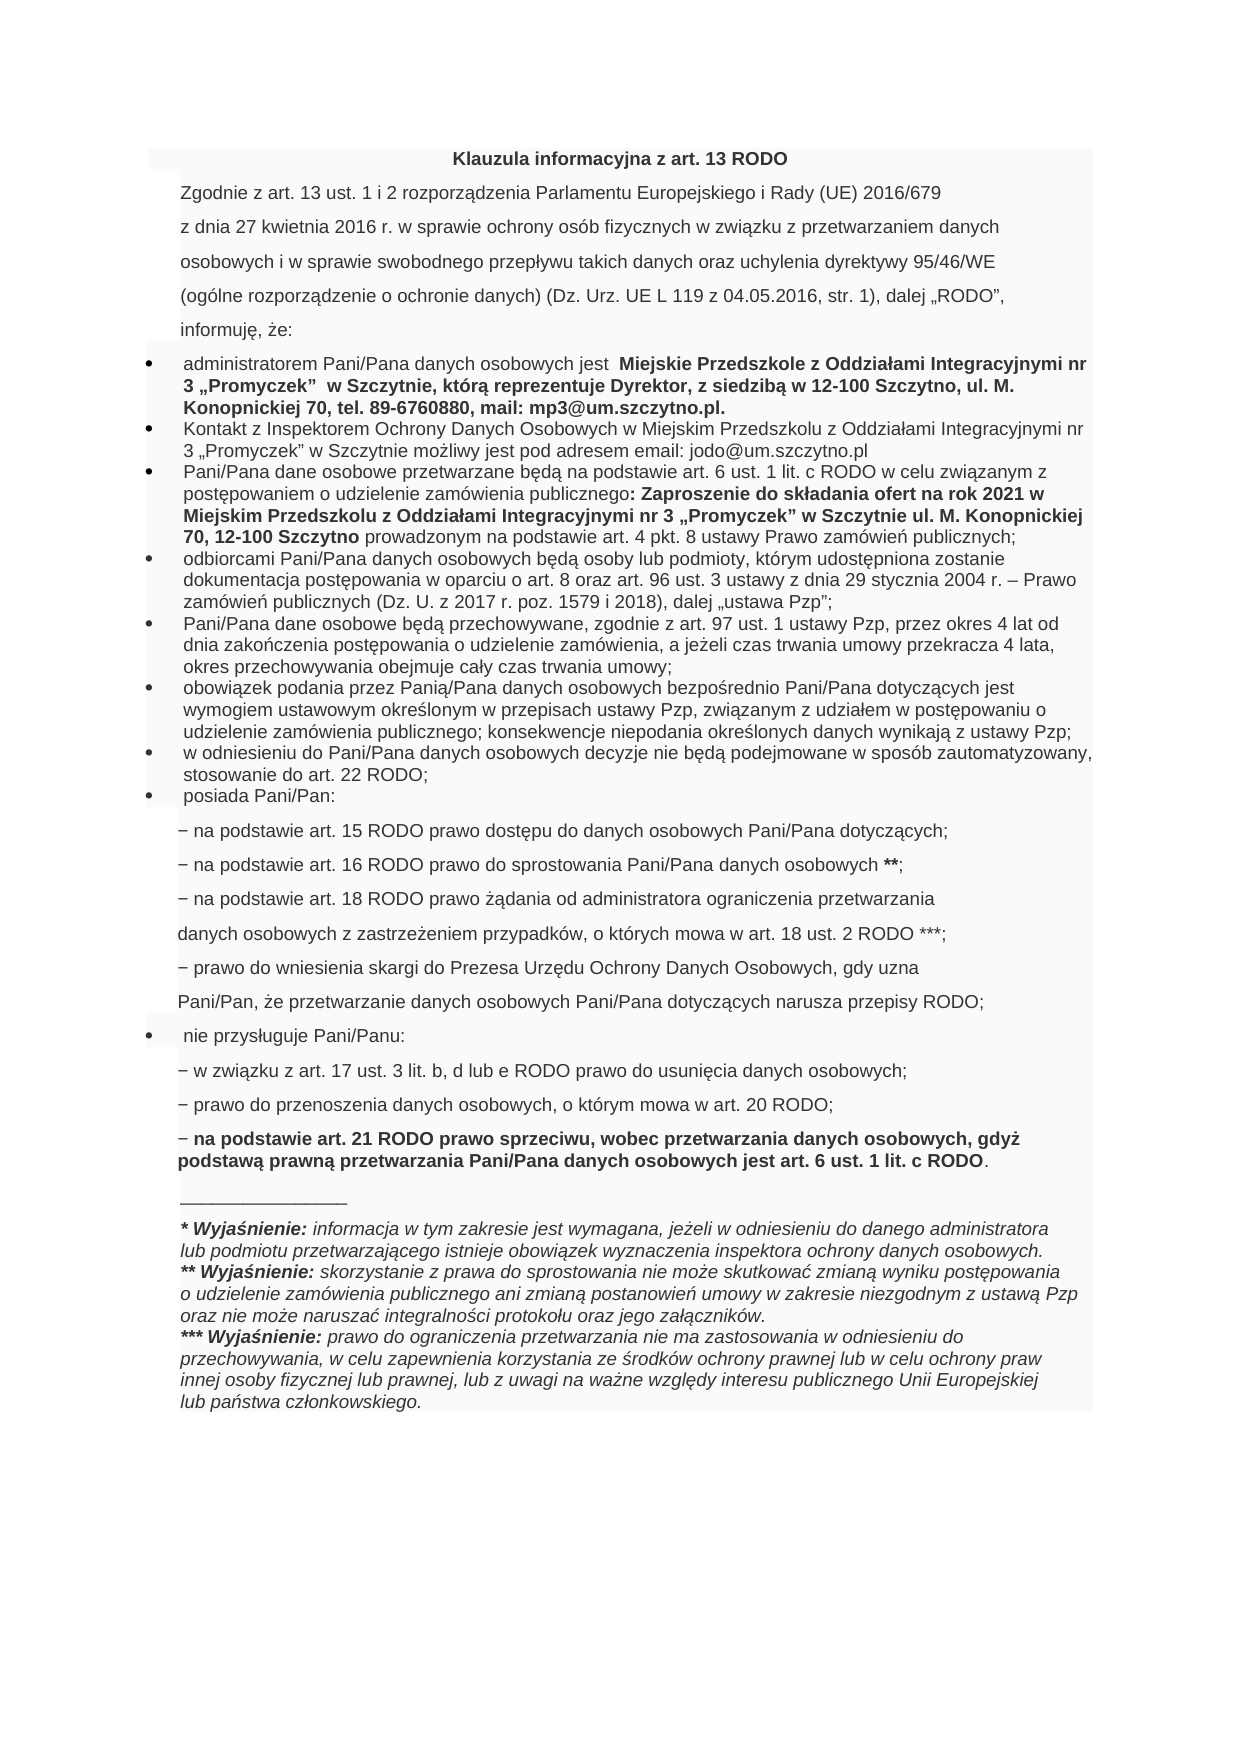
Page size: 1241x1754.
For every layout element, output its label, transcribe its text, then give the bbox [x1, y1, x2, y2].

text ________________ [180, 1184, 1093, 1206]
text − na podstawie art. 18 RODO prawo żądania od administratora ograniczenia przetwarzania [177, 888, 1093, 910]
text innej osoby fizycznej lub prawnej, lub z uwagi na ważne względy interesu publicznego Unii Europejskiej [180, 1369, 1093, 1391]
text Klauzula informacyjna z art. 13 RODO [148, 148, 1093, 169]
list obowiązek podania przez Panią/Pana danych osobowych bezpośrednio Pani/Pana dotyczących jest wymogiem ustawowym określonym w przepisach ustawy Pzp, związanym z udziałem w postępowaniu o udzielenie zamówienia publicznego; konsekwencje niepodania określonych danych wynikają z ustawy Pzp; [146, 677, 1093, 742]
text z dnia 27 kwietnia 2016 r. w sprawie ochrony osób fizycznych w związku z przetwarzaniem danych [180, 216, 1093, 238]
text − na podstawie art. 21 RODO prawo sprzeciwu, wobec przetwarzania danych osobowych, gdyż podstawą prawną przetwarzania Pani/Pana danych osobowych jest art. 6 ust. 1 lit. c RODO. [177, 1128, 1093, 1171]
text − na podstawie art. 15 RODO prawo dostępu do danych osobowych Pani/Pana dotyczących; [177, 819, 1093, 841]
text lub państwa członkowskiego. [180, 1391, 1093, 1412]
text (ogólne rozporządzenie o ochronie danych) (Dz. Urz. UE L 119 z 04.05.2016, str. 1), dalej „RODO”, [180, 285, 1093, 306]
list odbiorcami Pani/Pana danych osobowych będą osoby lub podmioty, którym udostępniona zostanie dokumentacja postępowania w oparciu o art. 8 oraz art. 96 ust. 3 ustawy z dnia 29 stycznia 2004 r. – Prawo zamówień publicznych (Dz. U. z 2017 r. poz. 1579 i 2018), dalej „ustawa Pzp”; [146, 548, 1093, 612]
text Pani/Pan, że przetwarzanie danych osobowych Pani/Pana dotyczących narusza przepisy RODO; [177, 991, 1093, 1012]
text ** Wyjaśnienie: skorzystanie z prawa do sprostowania nie może skutkować zmianą wyniku postępowania [180, 1261, 1093, 1283]
list nie przysługuje Pani/Panu: [146, 1025, 1093, 1047]
text danych osobowych z zastrzeżeniem przypadków, o których mowa w art. 18 ust. 2 RODO ***; [177, 922, 1093, 944]
text * Wyjaśnienie: informacja w tym zakresie jest wymagana, jeżeli w odniesieniu do danego administratora [180, 1218, 1093, 1240]
text − na podstawie art. 16 RODO prawo do sprostowania Pani/Pana danych osobowych **; [177, 854, 1093, 875]
text o udzielenie zamówienia publicznego ani zmianą postanowień umowy w zakresie niezgodnym z ustawą Pzp [180, 1283, 1093, 1304]
text − prawo do wniesienia skargi do Prezesa Urzędu Ochrony Danych Osobowych, gdy uzna [177, 957, 1093, 978]
text − prawo do przenoszenia danych osobowych, o którym mowa w art. 20 RODO; [177, 1094, 1093, 1115]
list Pani/Pana dane osobowe przetwarzane będą na podstawie art. 6 ust. 1 lit. c RODO w celu związanym z postępowaniem o udzielenie zamówienia publicznego: Zaproszenie do składania ofert na rok 2021 w Miejskim Przedszkolu z Oddziałami Integracyjnymi nr 3 „Promyczek” w Szczytnie ul. M. Konopnickiej 70, 12-100 Szczytno prowadzonym na podstawie art. 4 pkt. 8 ustawy Prawo zamówień publicznych; [146, 461, 1093, 548]
text Zgodnie z art. 13 ust. 1 i 2 rozporządzenia Parlamentu Europejskiego i Rady (UE) 2016/679 [180, 182, 1093, 203]
list Kontakt z Inspektorem Ochrony Danych Osobowych w Miejskim Przedszkolu z Oddziałami Integracyjnymi nr 3 „Promyczek” w Szczytnie możliwy jest pod adresem email: jodo@um.szczytno.pl [146, 418, 1093, 461]
text − w związku z art. 17 ust. 3 lit. b, d lub e RODO prawo do usunięcia danych osobowych; [177, 1059, 1093, 1081]
text informuję, że: [180, 319, 1093, 341]
text osobowych i w sprawie swobodnego przepływu takich danych oraz uchylenia dyrektywy 95/46/WE [180, 250, 1093, 272]
text *** Wyjaśnienie: prawo do ograniczenia przetwarzania nie ma zastosowania w odniesieniu do [180, 1326, 1093, 1348]
text przechowywania, w celu zapewnienia korzystania ze środków ochrony prawnej lub w celu ochrony praw [180, 1348, 1093, 1369]
list Pani/Pana dane osobowe będą przechowywane, zgodnie z art. 97 ust. 1 ustawy Pzp, przez okres 4 lat od dnia zakończenia postępowania o udzielenie zamówienia, a jeżeli czas trwania umowy przekracza 4 lata, okres przechowywania obejmuje cały czas trwania umowy; [146, 612, 1093, 677]
text oraz nie może naruszać integralności protokołu oraz jego załączników. [180, 1304, 1093, 1326]
list administratorem Pani/Pana danych osobowych jest Miejskie Przedszkole z Oddziałami Integracyjnymi nr 3 „Promyczek” w Szczytnie, którą reprezentuje Dyrektor, z siedzibą w 12-100 Szczytno, ul. M. Konopnickiej 70, tel. 89-6760880, mail: mp3@um.szczytno.pl. [146, 353, 1093, 418]
list posiada Pani/Pan: [146, 785, 1093, 807]
list w odniesieniu do Pani/Pana danych osobowych decyzje nie będą podejmowane w sposób zautomatyzowany, stosowanie do art. 22 RODO; [146, 742, 1093, 785]
text lub podmiotu przetwarzającego istnieje obowiązek wyznaczenia inspektora ochrony danych osobowych. [180, 1240, 1093, 1261]
